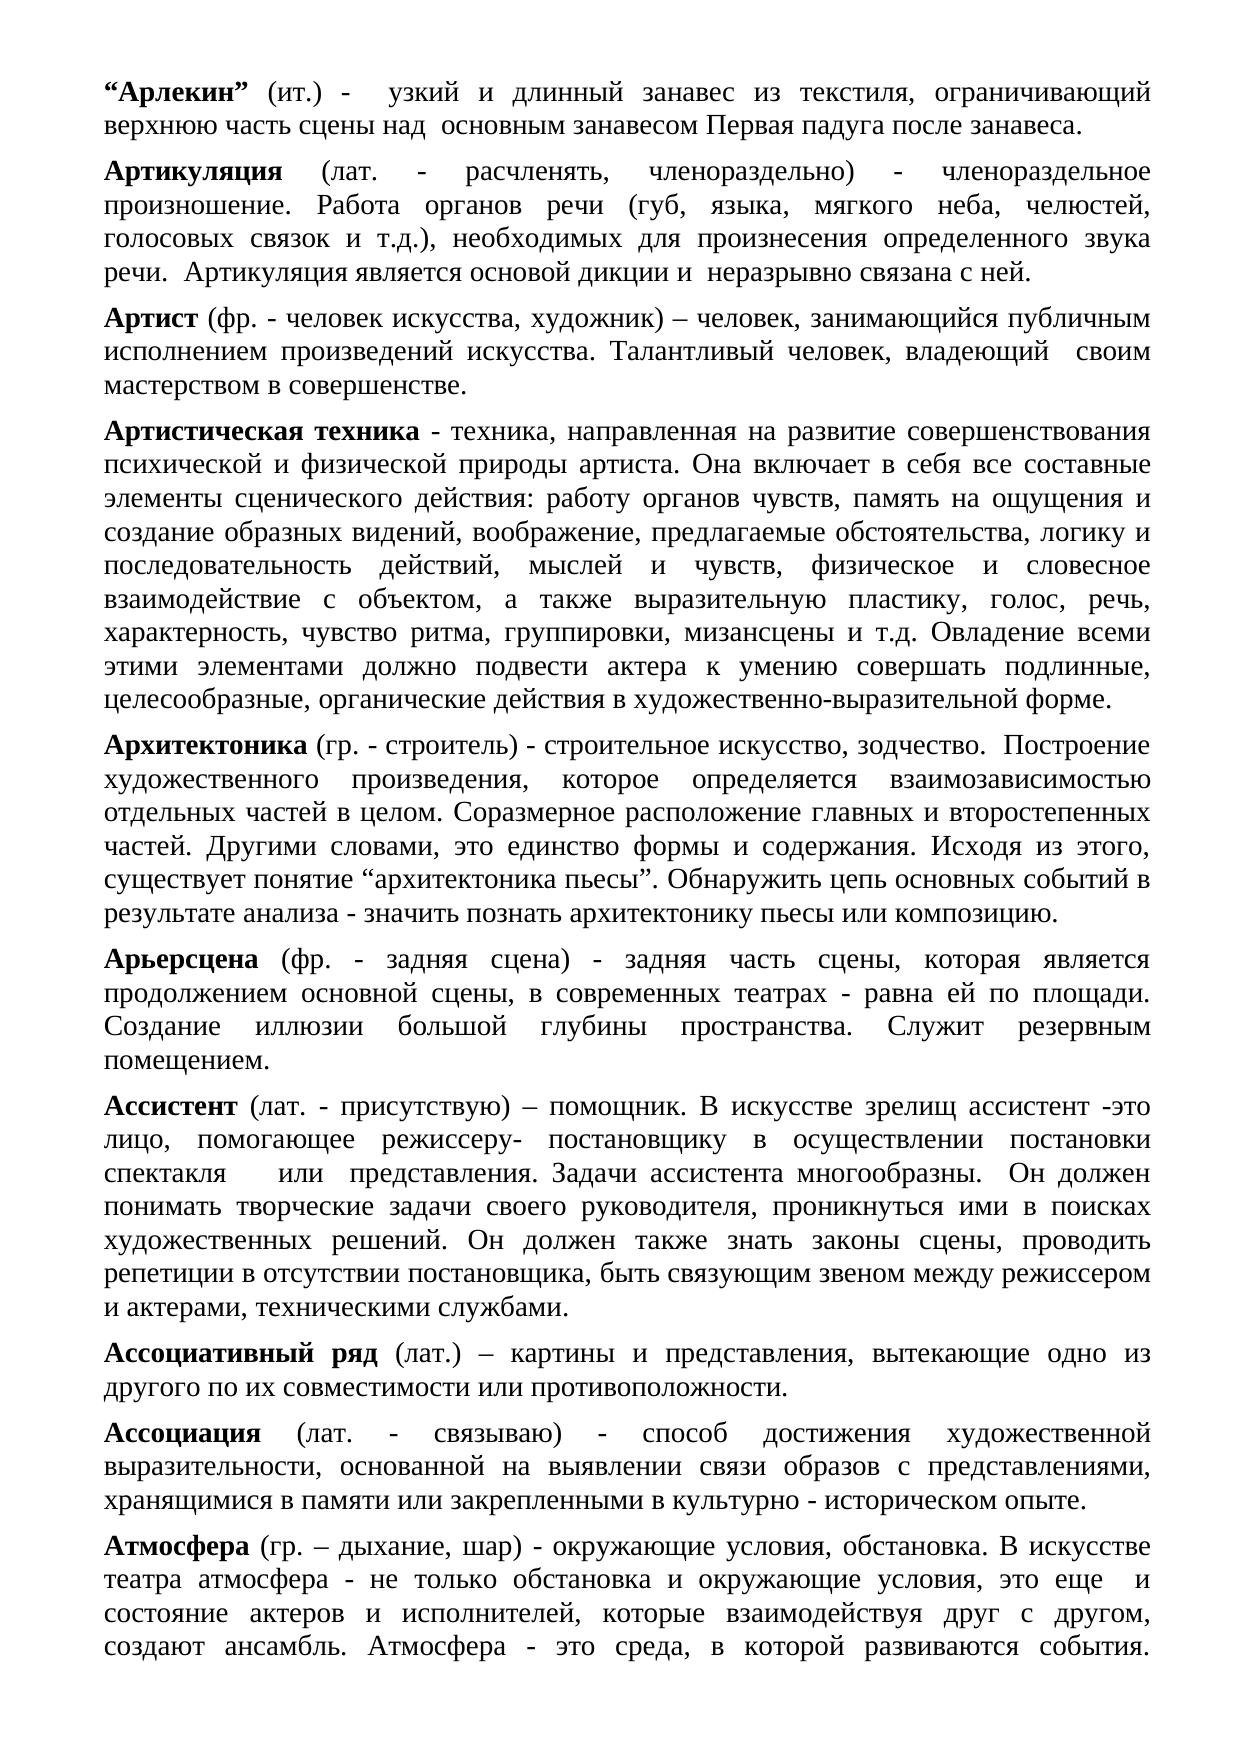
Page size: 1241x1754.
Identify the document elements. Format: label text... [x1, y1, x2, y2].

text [103, 1528, 1152, 1662]
text Ассоциация (лат. - связываю) - способ достижения художественной выразительности, основанной на выявлении связи образов с представлениями, хранящимися в памяти или закрепленными в культурно - историческом опыте. [103, 1415, 1152, 1516]
text Ассистент (лат. - присутствую) – помощник. В искусстве зрелищ ассистент -это лицо, помогающее режиссеру- постановщику в осуществлении постановки спектакля или представления. Задачи ассистента многообразны. Он должен понимать творческие задачи своего руководителя, проникнуться ими в поисках художественных решений. Он должен также знать законы сцены, проводить репетиции в отсутствии постановщика, быть связующим звеном между режиссером и актерами, техническими службами. [103, 1088, 1152, 1323]
text “Арлекин” (ит.) - узкий и длинный занавес из текстиля, ограничивающий верхнюю часть сцены над основным занавесом Первая падуга после занавеса. [103, 74, 1152, 141]
text Артикуляция (лат. - расчленять, членораздельно) - членораздельное произношение. Работа органов речи (губ, языка, мягкого неба, челюстей, голосовых связок и т.д.), необходимых для произнесения определенного звука речи. Артикуляция является основой дикции и неразрывно связана с ней. [103, 153, 1152, 288]
text Ассоциативный ряд (лат.) – картины и представления, вытекающие одно из другого по их совместимости или противоположности. [103, 1335, 1152, 1402]
text Арьерсцена (фр. - задняя сцена) - задняя часть сцены, которая является продолжением основной сцены, в современных театрах - равна ей по площади. Создание иллюзии большой глубины пространства. Служит резервным помещением. [103, 941, 1152, 1076]
text Артистическая техника - техника, направленная на развитие совершенствования психической и физической природы артиста. Она включает в себя все составные элементы сценического действия: работу органов чувств, память на ощущения и создание образных видений, воображение, предлагаемые обстоятельства, логику и последовательность действий, мыслей и чувств, физическое и словесное взаимодействие с объектом, а также выразительную пластику, голос, речь, характерность, чувство ритма, группировки, мизансцены и т.д. Овладение всеми этими элементами должно подвести актера к умению совершать подлинные, целесообразные, органические действия в художественно-выразительной форме. [103, 413, 1152, 715]
text Архитектоника (гр. - строитель) - строительное искусство, зодчество. Построение художественного произведения, которое определяется взаимозависимостью отдельных частей в целом. Соразмерное расположение главных и второстепенных частей. Другими словами, это единство формы и содержания. Исходя из этого, существует понятие “архитектоника пьесы”. Обнаружить цепь основных событий в результате анализа - значить познать архитектонику пьесы или композицию. [103, 728, 1152, 929]
text Артист (фр. - человек искусства, художник) – человек, занимающийся публичным исполнением произведений искусства. Талантливый человек, владеющий своим мастерством в совершенстве. [103, 300, 1152, 401]
